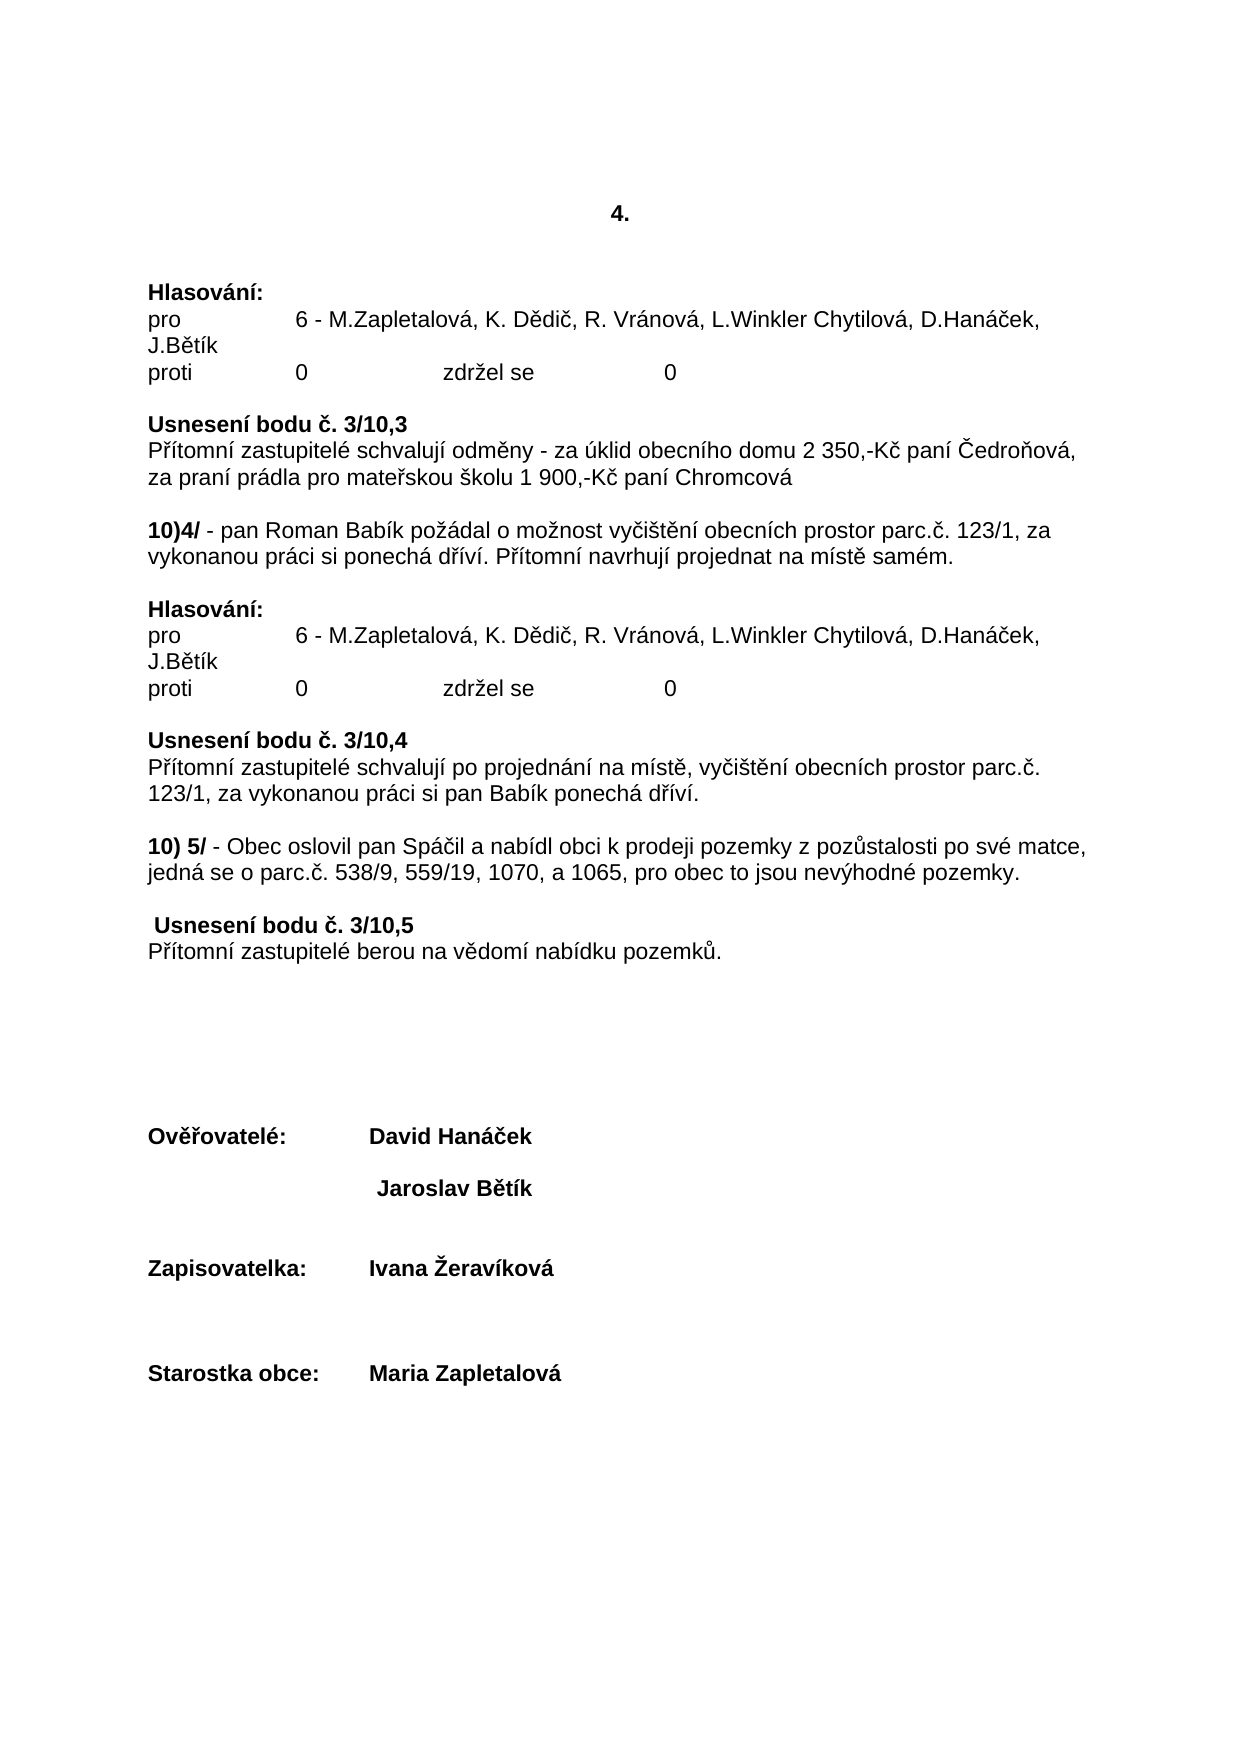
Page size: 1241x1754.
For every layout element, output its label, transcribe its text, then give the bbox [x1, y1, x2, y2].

list Usnesení bodu č. 3/10,3 [148, 411, 1093, 437]
text Zapisovatelka: Ivana Žeravíková [148, 1254, 1093, 1281]
text Starostka obce: Maria Zapletalová [148, 1360, 1093, 1386]
list proti 0 zdržel se 0 [148, 675, 1093, 701]
list Přítomní zastupitelé schvalují odměny - za úklid obecního domu 2 350,-Kč paní Čedroňová, za praní prádla pro mateřskou školu 1 900,-Kč paní Chromcová [148, 437, 1093, 490]
list proti 0 zdržel se 0 [148, 358, 1093, 385]
text pro 6 - M.Zapletalová, K. Dědič, R. Vránová, L.Winkler Chytilová, D.Hanáček, J.Bětík [148, 622, 1093, 675]
text Ověřovatelé: David Hanáček [148, 1123, 1093, 1149]
list Hlasování: [148, 596, 1093, 622]
list Hlasování: [148, 279, 1093, 306]
text pro 6 - M.Zapletalová, K. Dědič, R. Vránová, L.Winkler Chytilová, D.Hanáček, J.Bětík [148, 306, 1093, 358]
list 10)4/ - pan Roman Babík požádal o možnost vyčištění obecních prostor parc.č. 123/1, za vykonanou práci si ponechá dříví. Přítomní navrhují projednat na místě samém. [148, 517, 1093, 569]
list Přítomní zastupitelé berou na vědomí nabídku pozemků. [148, 938, 1093, 964]
list 4. [148, 200, 1093, 227]
list Usnesení bodu č. 3/10,4 [148, 727, 1093, 754]
list Usnesení bodu č. 3/10,5 [148, 912, 1093, 938]
list Přítomní zastupitelé schvalují po projednání na místě, vyčištění obecních prostor parc.č. 123/1, za vykonanou práci si pan Babík ponechá dříví. [148, 754, 1093, 806]
text Jaroslav Bětík [148, 1175, 1093, 1202]
list 10) 5/ - Obec oslovil pan Spáčil a nabídl obci k prodeji pozemky z pozůstalosti po své matce, jedná se o parc.č. 538/9, 559/19, 1070, a 1065, pro obec to jsou nevýhodné pozemky. [148, 833, 1093, 886]
